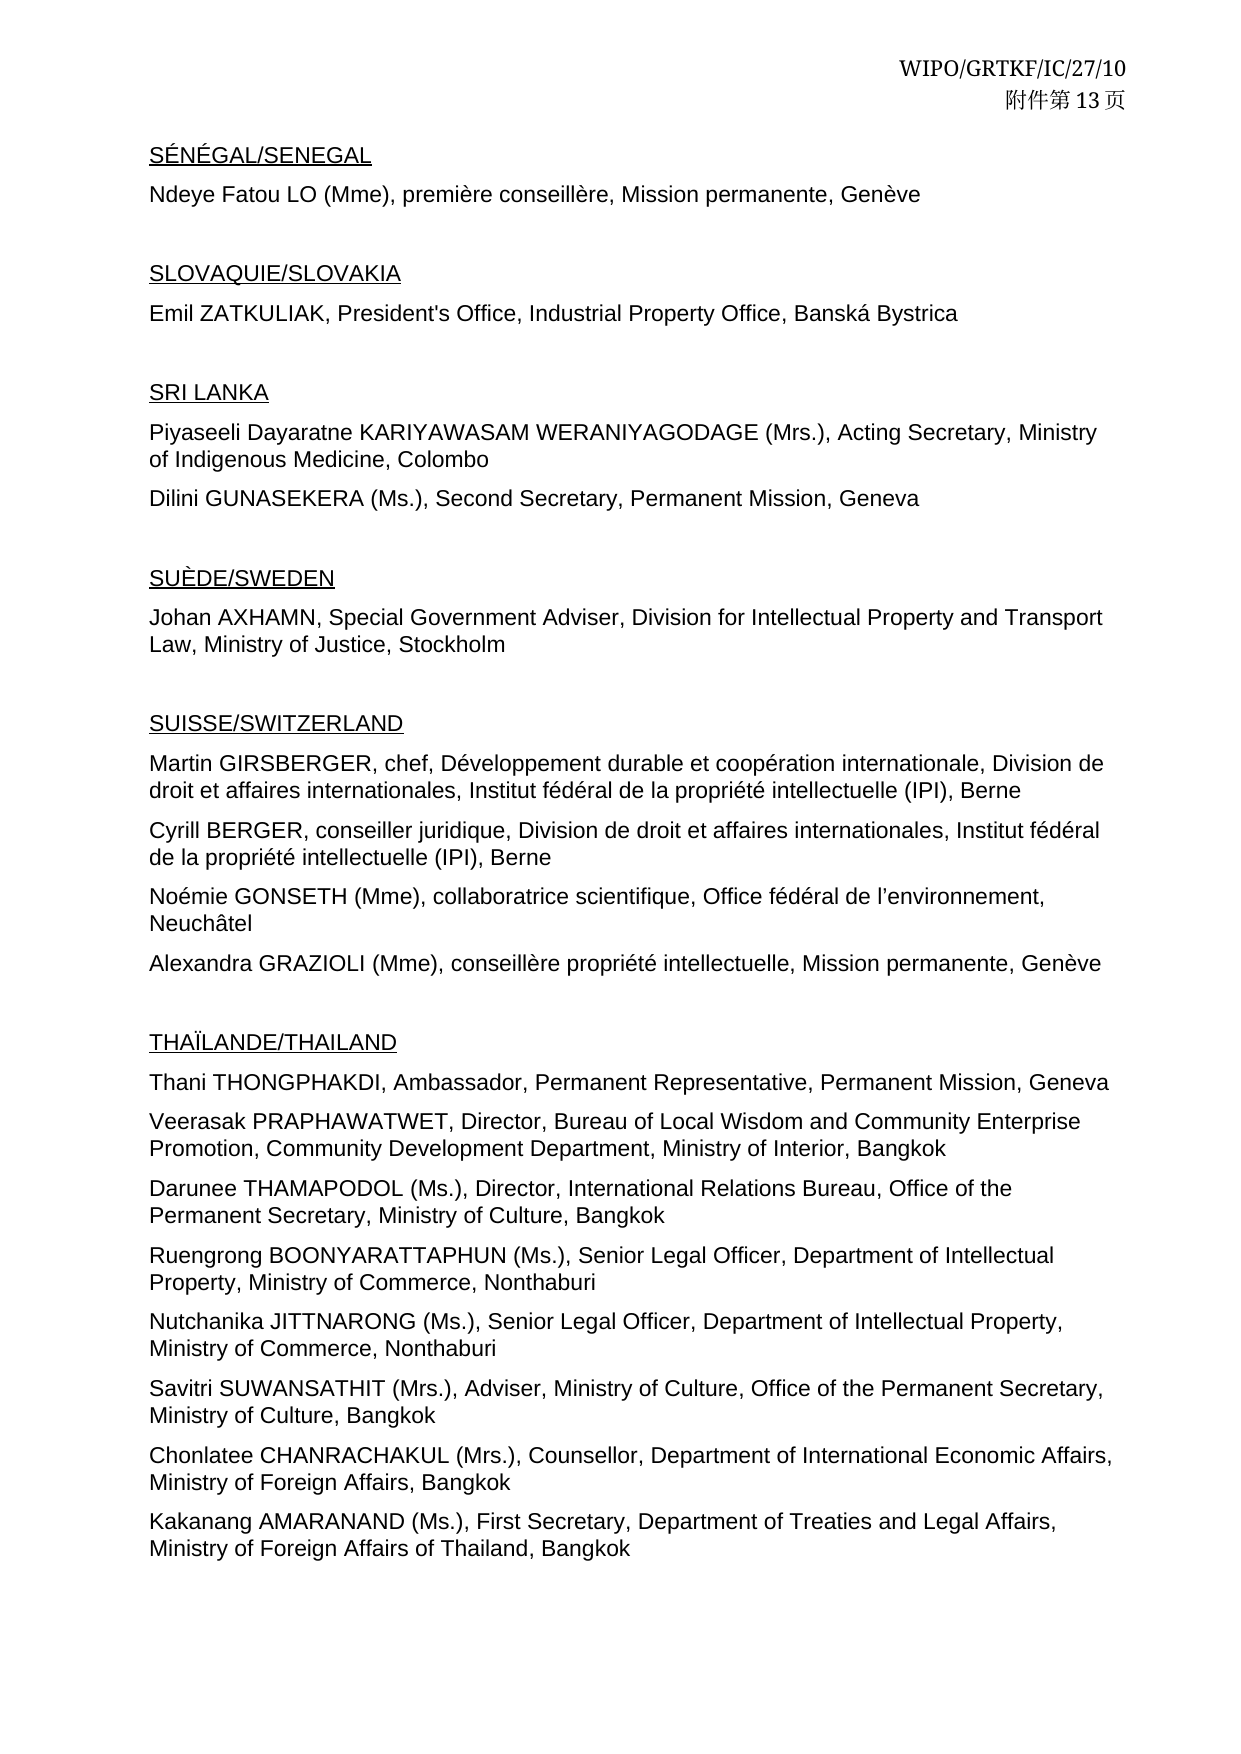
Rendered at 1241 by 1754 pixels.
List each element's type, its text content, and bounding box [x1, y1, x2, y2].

text Cyrill BERGER, conseiller juridique, Division de droit et affaires internationales, Institut fédéral de la propriété intellectuelle (IPI), Berne [149, 816, 1122, 870]
text Martin GIRSBERGER, chef, Développement durable et coopération internationale, Division de droit et affaires internationales, Institut fédéral de la propriété intellectuelle (IPI), Berne [149, 749, 1122, 803]
text Thani THONGPHAKDI, Ambassador, Permanent Representative, Permanent Mission, Geneva [149, 1068, 1122, 1095]
text Chonlatee CHANRACHAKUL (Mrs.), Counsellor, Department of International Economic Affairs, Ministry of Foreign Affairs, Bangkok [149, 1441, 1122, 1495]
text Kakanang AMARANAND (Ms.), First Secretary, Department of Treaties and Legal Affairs, Ministry of Foreign Affairs of Thailand, Bangkok [149, 1507, 1122, 1562]
text SUISSE/SWITZERLAND [149, 709, 1122, 737]
text Noémie GONSETH (Mme), collaboratrice scientifique, Office fédéral de l’environnement, Neuchâtel [149, 882, 1122, 937]
text Savitri SUWANSATHIT (Mrs.), Adviser, Ministry of Culture, Office of the Permanent Secretary, Ministry of Culture, Bangkok [149, 1374, 1122, 1428]
text SRI LANKA [149, 378, 1122, 405]
text Piyaseeli Dayaratne KARIYAWASAM WERANIYAGODAGE (Mrs.), Acting Secretary, Ministry of Indigenous Medicine, Colombo [149, 418, 1122, 472]
text THAÏLANDE/THAILAND [149, 1028, 1122, 1055]
text SUÈDE/SWEDEN [149, 564, 1122, 591]
text Nutchanika JITTNARONG (Ms.), Senior Legal Officer, Department of Intellectual Property, Ministry of Commerce, Nonthaburi [149, 1307, 1122, 1362]
text Johan AXHAMN, Special Government Adviser, Division for Intellectual Property and Transport Law, Ministry of Justice, Stockholm [149, 603, 1122, 657]
text Darunee THAMAPODOL (Ms.), Director, International Relations Bureau, Office of the Permanent Secretary, Ministry of Culture, Bangkok [149, 1174, 1122, 1228]
text Ruengrong BOONYARATTAPHUN (Ms.), Senior Legal Officer, Department of Intellectual Property, Ministry of Commerce, Nonthaburi [149, 1241, 1122, 1295]
text Ndeye Fatou LO (Mme), première conseillère, Mission permanente, Genève [149, 180, 1122, 207]
text Dilini GUNASEKERA (Ms.), Second Secretary, Permanent Mission, Geneva [149, 484, 1122, 512]
text Veerasak PRAPHAWATWET, Director, Bureau of Local Wisdom and Community Enterprise Promotion, Community Development Department, Ministry of Interior, Bangkok [149, 1107, 1122, 1162]
text SLOVAQUIE/SLOVAKIA [149, 259, 1122, 287]
text SÉNÉGAL/SENEGAL [149, 141, 1122, 168]
text Emil ZATKULIAK, President's Office, Industrial Property Office, Banská Bystrica [149, 299, 1122, 326]
text Alexandra GRAZIOLI (Mme), conseillère propriété intellectuelle, Mission permanente, Genève [149, 949, 1122, 976]
